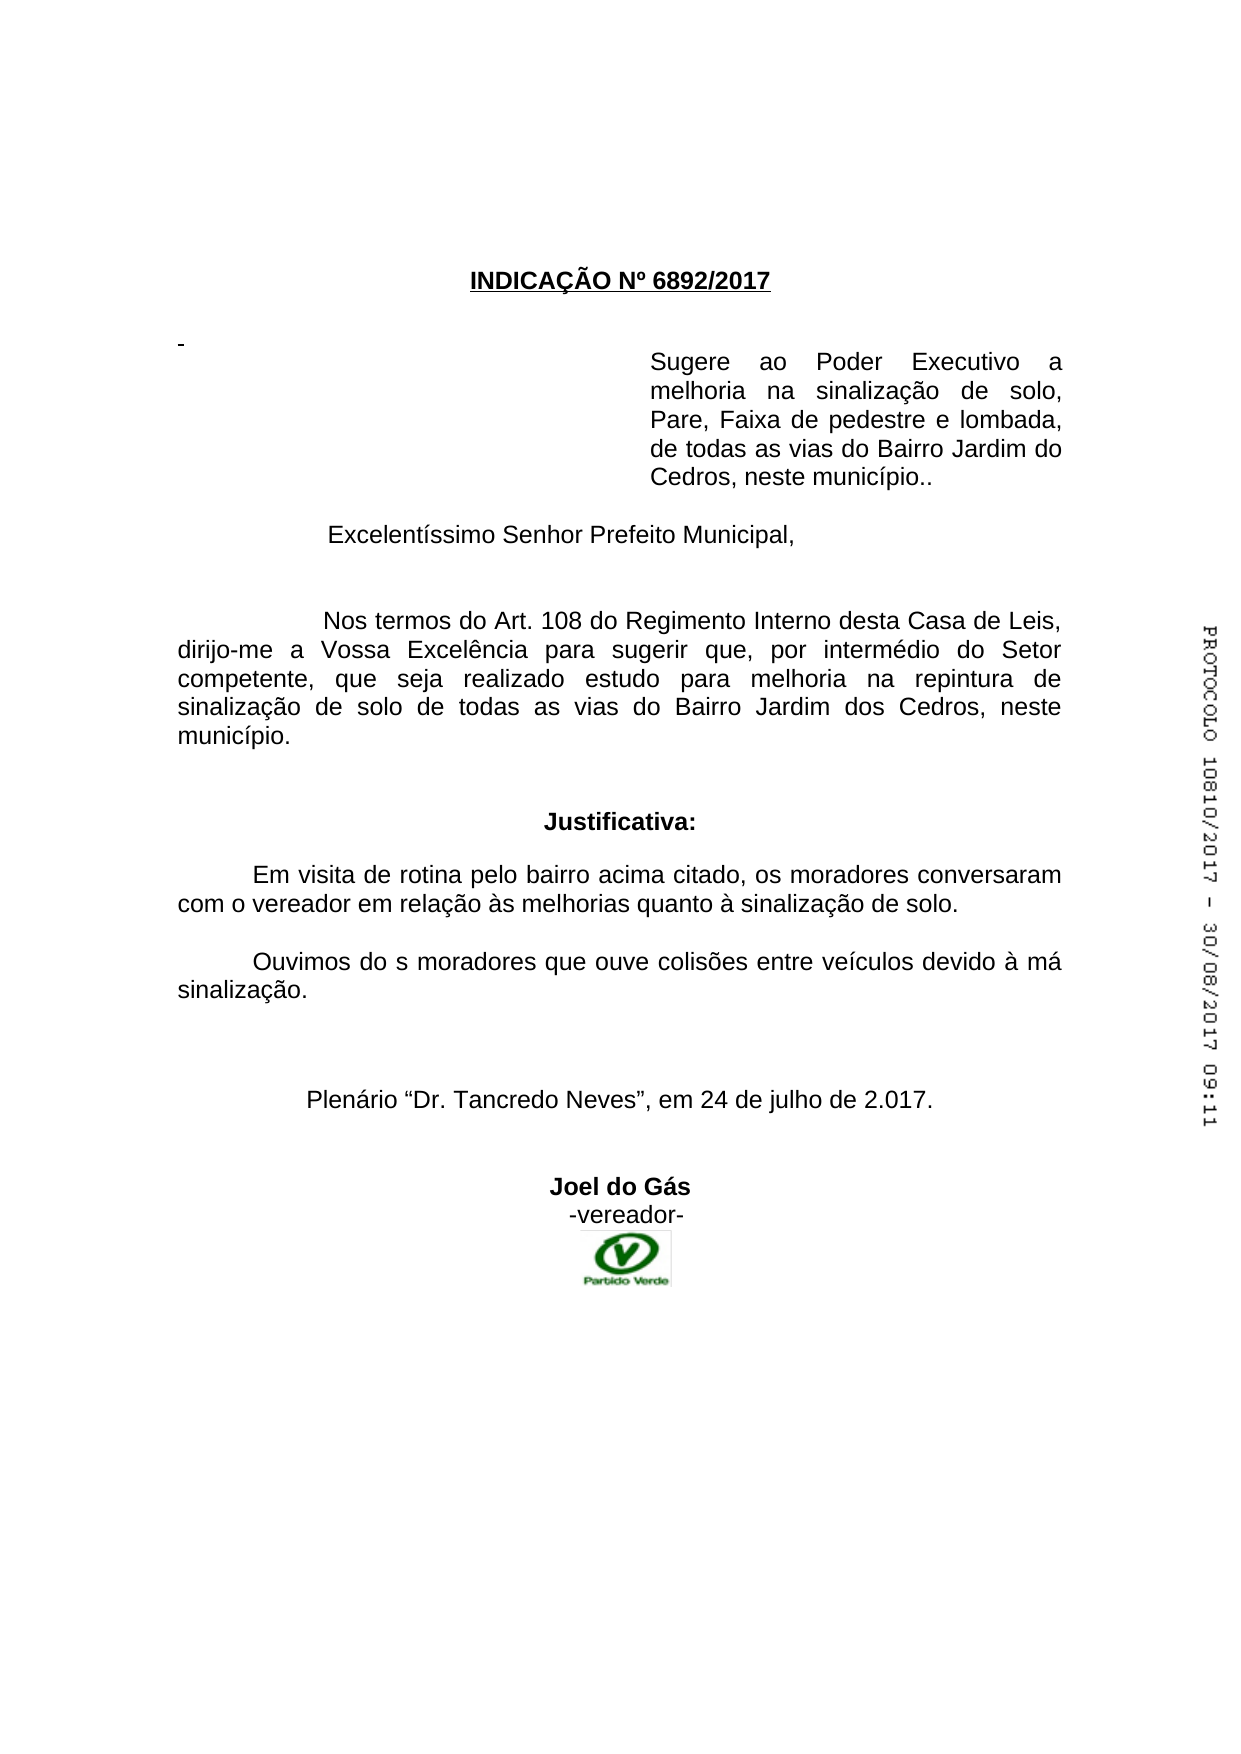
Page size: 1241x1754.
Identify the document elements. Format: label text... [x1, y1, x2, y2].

text Plenário “Dr. Tancredo Neves”, em 24 de julho de 2.017. [177, 1086, 1063, 1114]
text Nos termos do Art. 108 do Regimento Interno desta Casa de Leis, dirijo-me a Vossa Excelência para sugerir que, por intermédio do Setor competente, que seja realizado estudo para melhoria na repintura de sinalização de solo de todas as vias do Bairro Jardim dos Cedros, neste município. [177, 606, 1063, 750]
text Sugere ao Poder Executivo a melhoria na sinalização de solo, Pare, Faixa de pedestre e lombada, de todas as vias do Bairro Jardim do Cedros, neste município.. [650, 347, 1063, 491]
text Joel do Gás [177, 1172, 1063, 1201]
text Excelentíssimo Senhor Prefeito Municipal, [177, 520, 1063, 549]
text Em visita de rotina pelo bairro acima citado, os moradores conversaram com o vereador em relação às melhorias quanto à sinalização de solo. [177, 860, 1063, 918]
text Ouvimos do s moradores que ouve colisões entre veículos devido à má sinalização. [177, 946, 1063, 1004]
picture [1177, 623, 1241, 1131]
title INDICAÇÃO Nº 6892/2017 [177, 266, 1063, 294]
text Justificativa: [177, 807, 1063, 836]
text -vereador- [177, 1201, 1063, 1229]
picture [580, 1229, 673, 1287]
